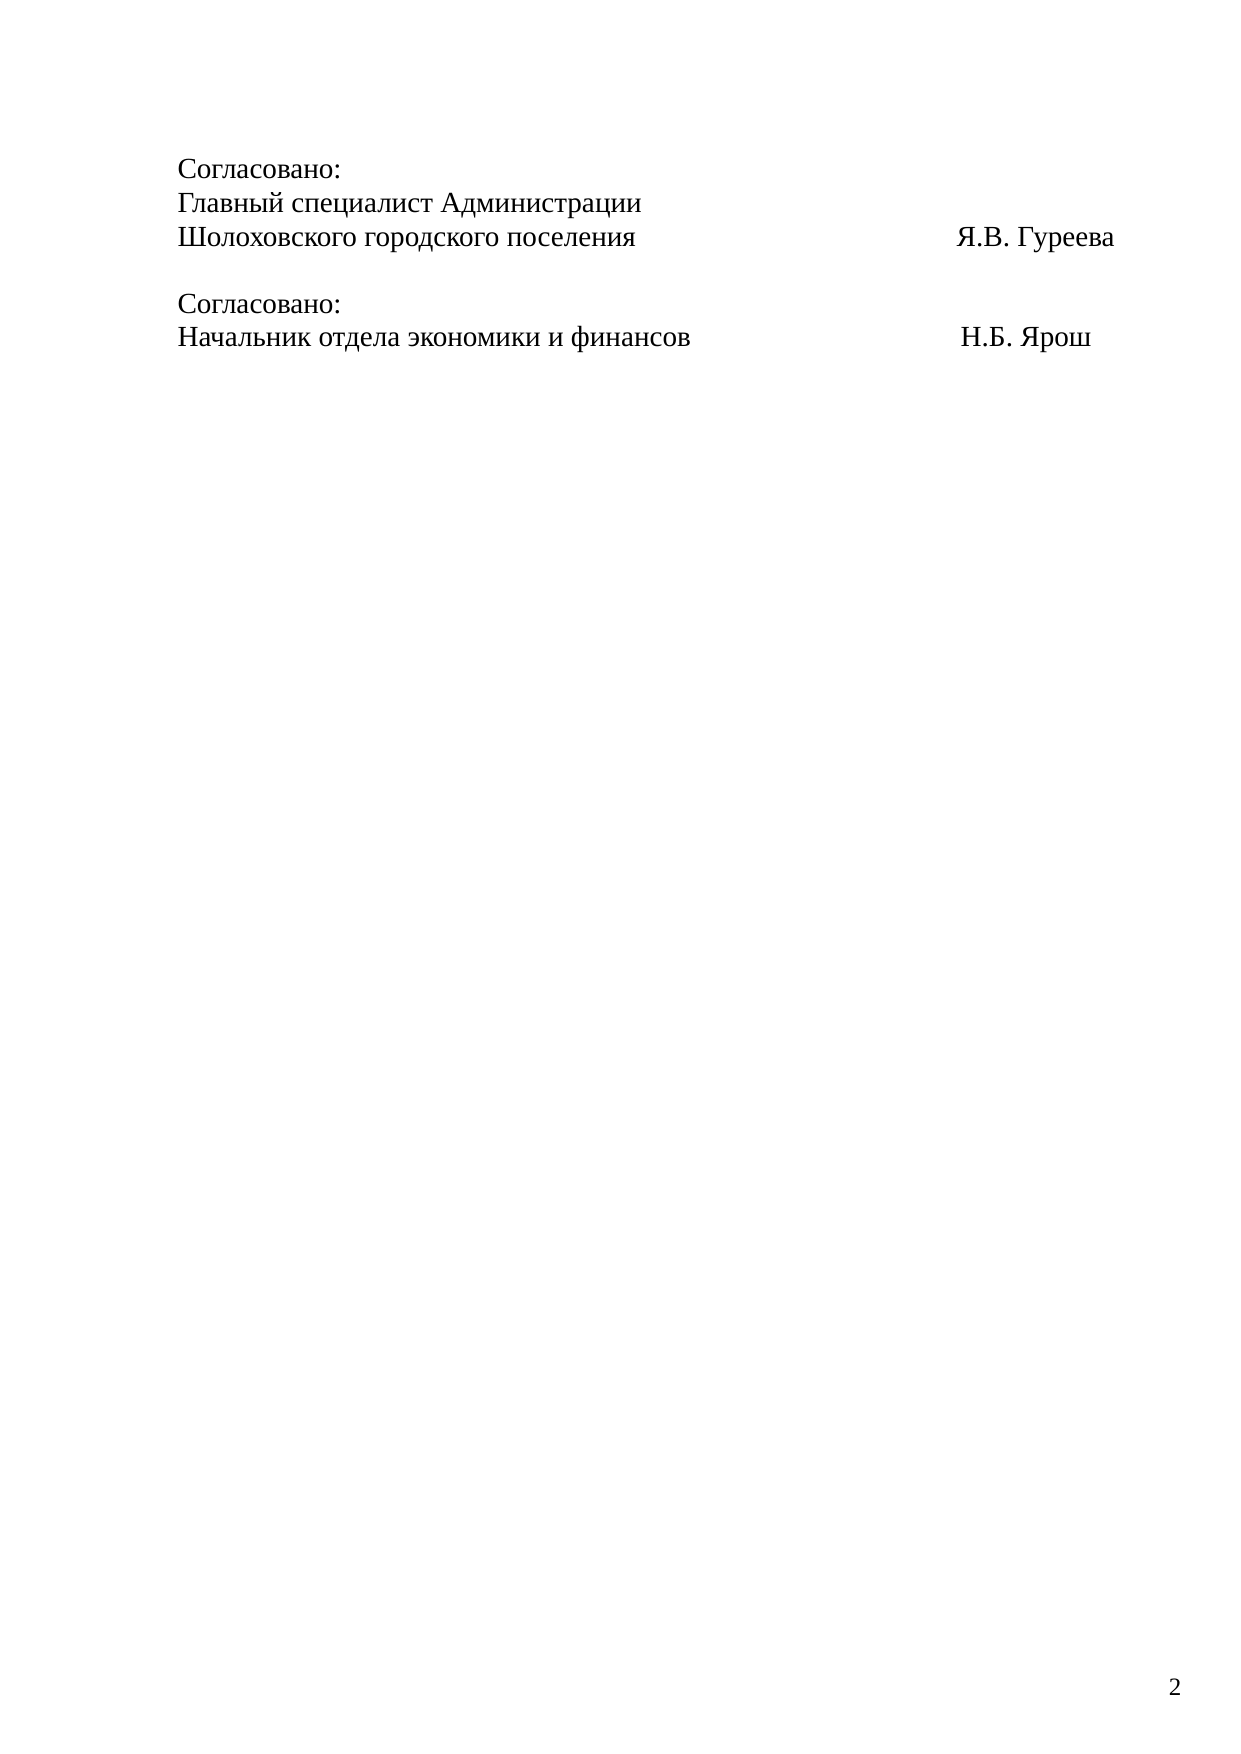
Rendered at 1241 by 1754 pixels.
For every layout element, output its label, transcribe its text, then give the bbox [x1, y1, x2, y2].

text Главный специалист Администрации [177, 185, 1181, 219]
text Согласовано: [177, 152, 1181, 185]
text Шолоховского городского поселения Я.В. Гуреева [177, 219, 1181, 252]
text Согласовано: [177, 286, 1181, 319]
text Начальник отдела экономики и финансов Н.Б. Ярош [177, 319, 1181, 353]
